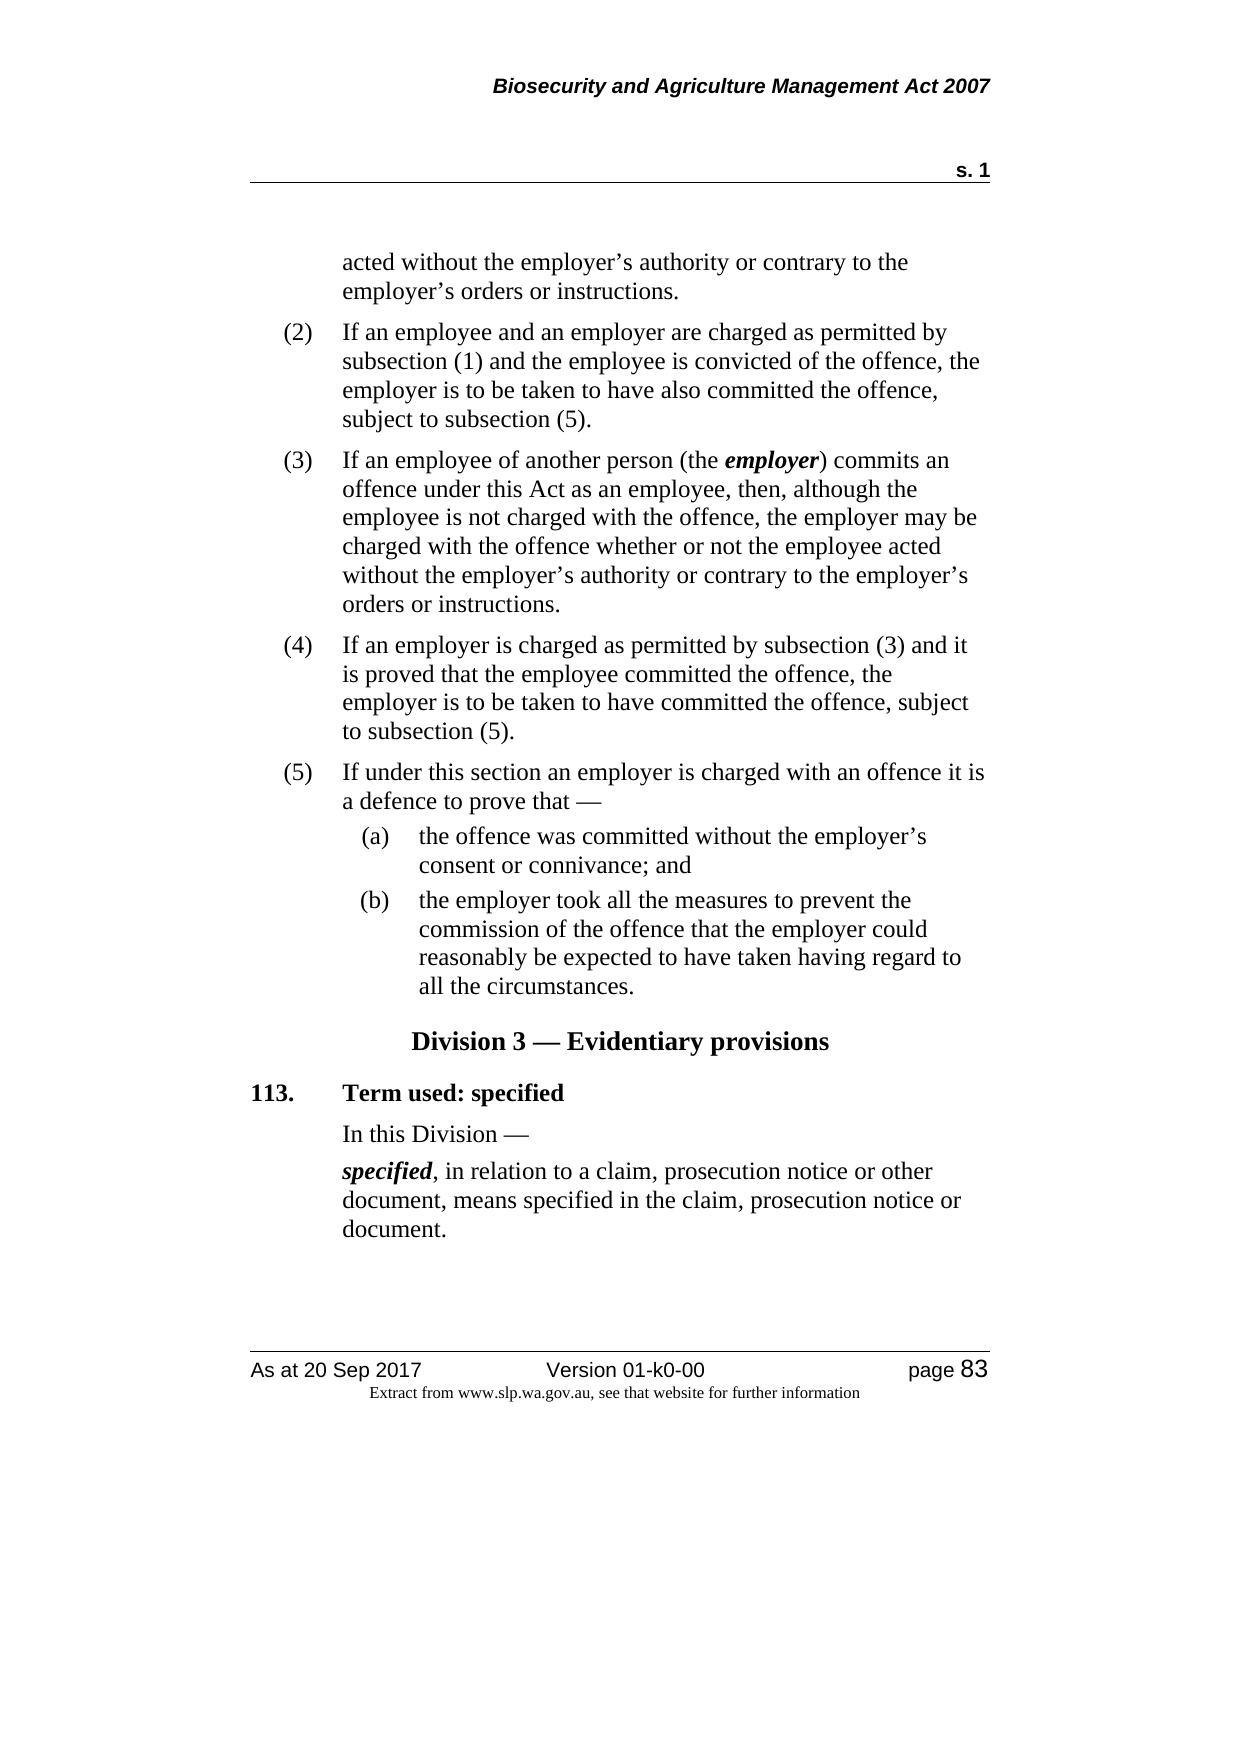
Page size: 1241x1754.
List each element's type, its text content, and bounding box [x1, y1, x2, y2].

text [250, 247, 990, 305]
text (3) If an employee of another person (the employer) commits an offence under this Act as an employee, then, although the employee is not charged with the offence, the employer may be charged with the offence whether or not the employee acted without the employer’s authority or contrary to the employer’s orders or instructions. [250, 445, 990, 617]
text (4) If an employer is charged as permitted by subsection (3) and it is proved that the employee committed the offence, the employer is to be taken to have committed the offence, subject to subsection (5). [250, 630, 990, 745]
text (5) If under this section an employer is charged with an offence it is a defence to prove that — [250, 757, 990, 815]
text (b) the employer took all the measures to prevent the commission of the offence that the employer could reasonably be expected to have taken having regard to all the circumstances. [250, 885, 990, 1000]
subtitle 113. Term used: specified [250, 1078, 990, 1107]
text (2) If an employee and an employer are charged as permitted by subsection (1) and the employee is convicted of the offence, the employer is to be taken to have also committed the offence, subject to subsection (5). [250, 317, 990, 432]
text specified, in relation to a claim, prosecution notice or other document, means specified in the claim, prosecution notice or document. [250, 1156, 990, 1243]
subtitle Division 3 — Evidentiary provisions [250, 1025, 990, 1056]
text (a) the offence was committed without the employer’s consent or connivance; and [250, 821, 990, 879]
text In this Division — [250, 1119, 990, 1148]
